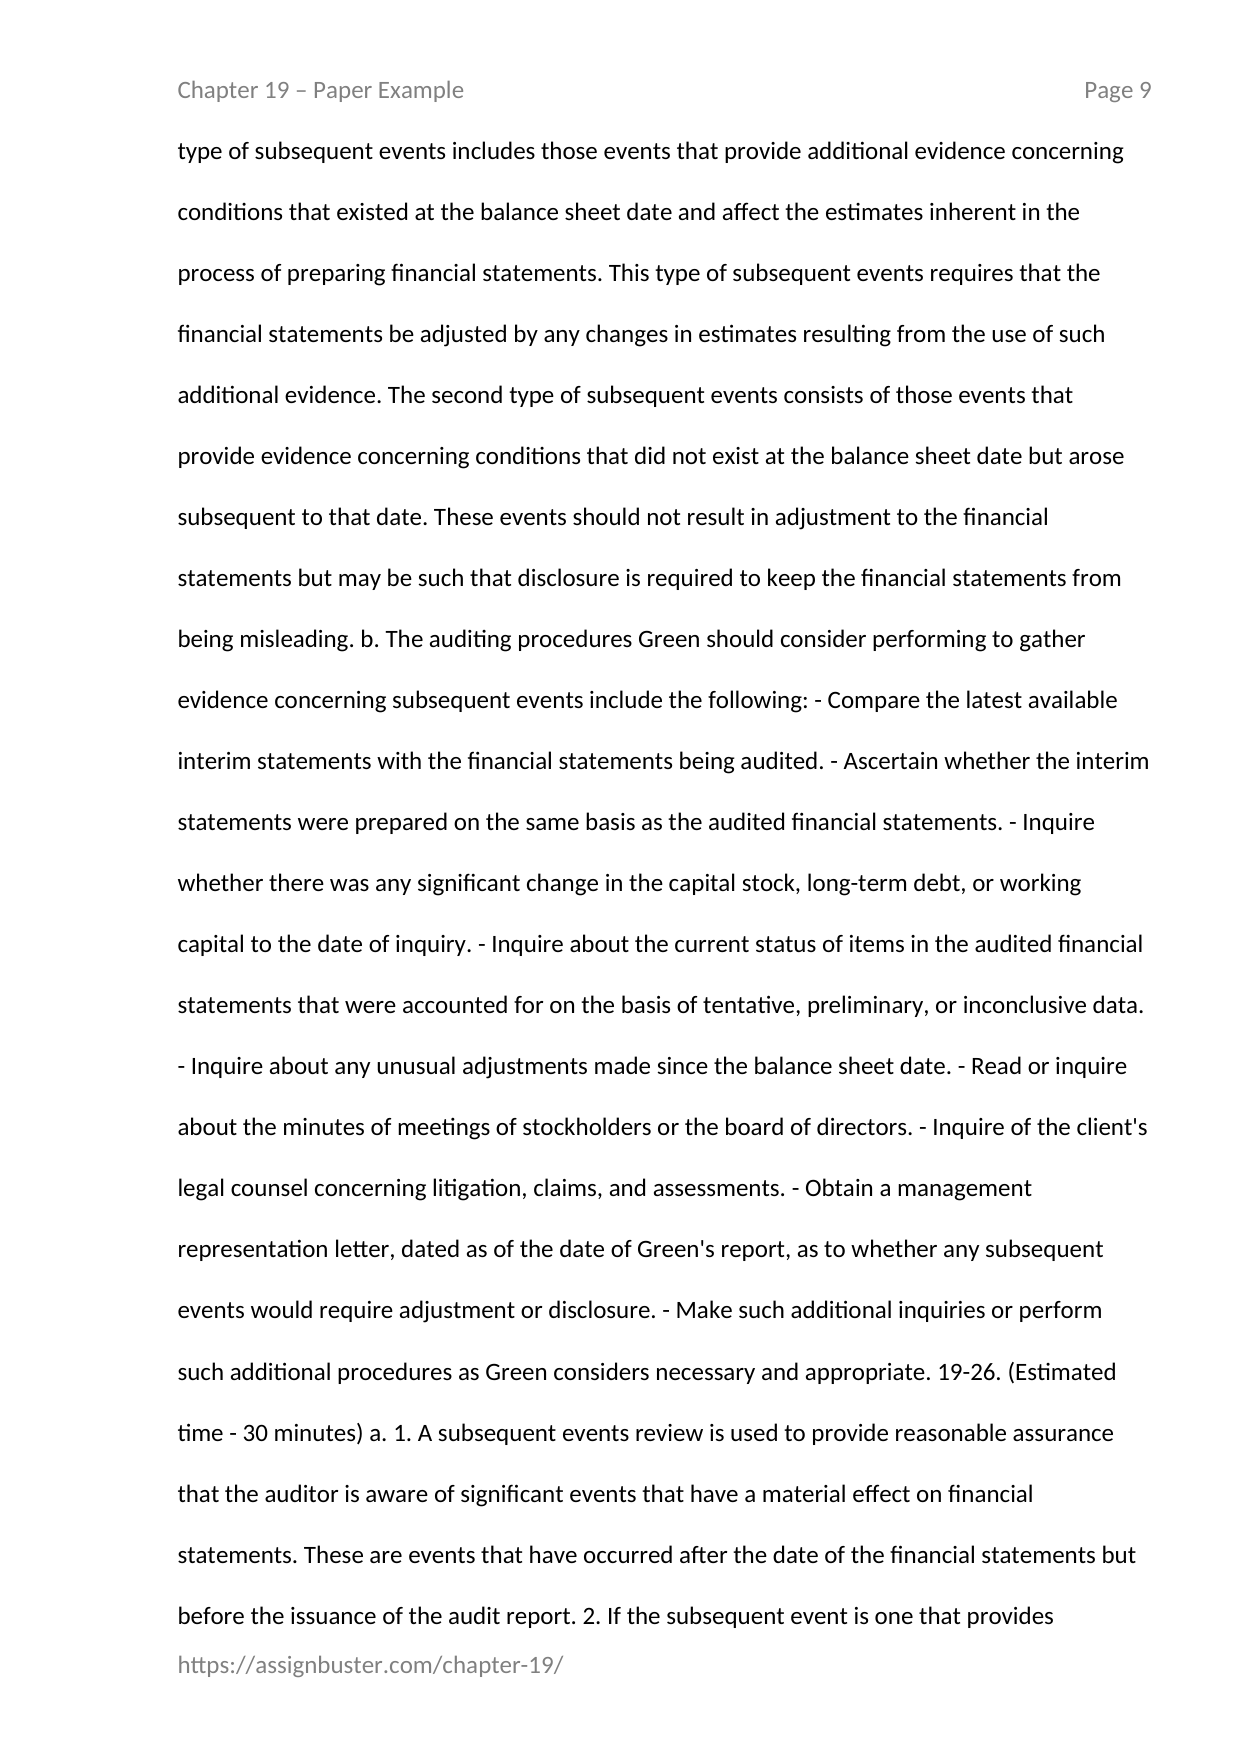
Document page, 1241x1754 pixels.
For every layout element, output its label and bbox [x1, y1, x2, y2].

text [177, 135, 1152, 1630]
